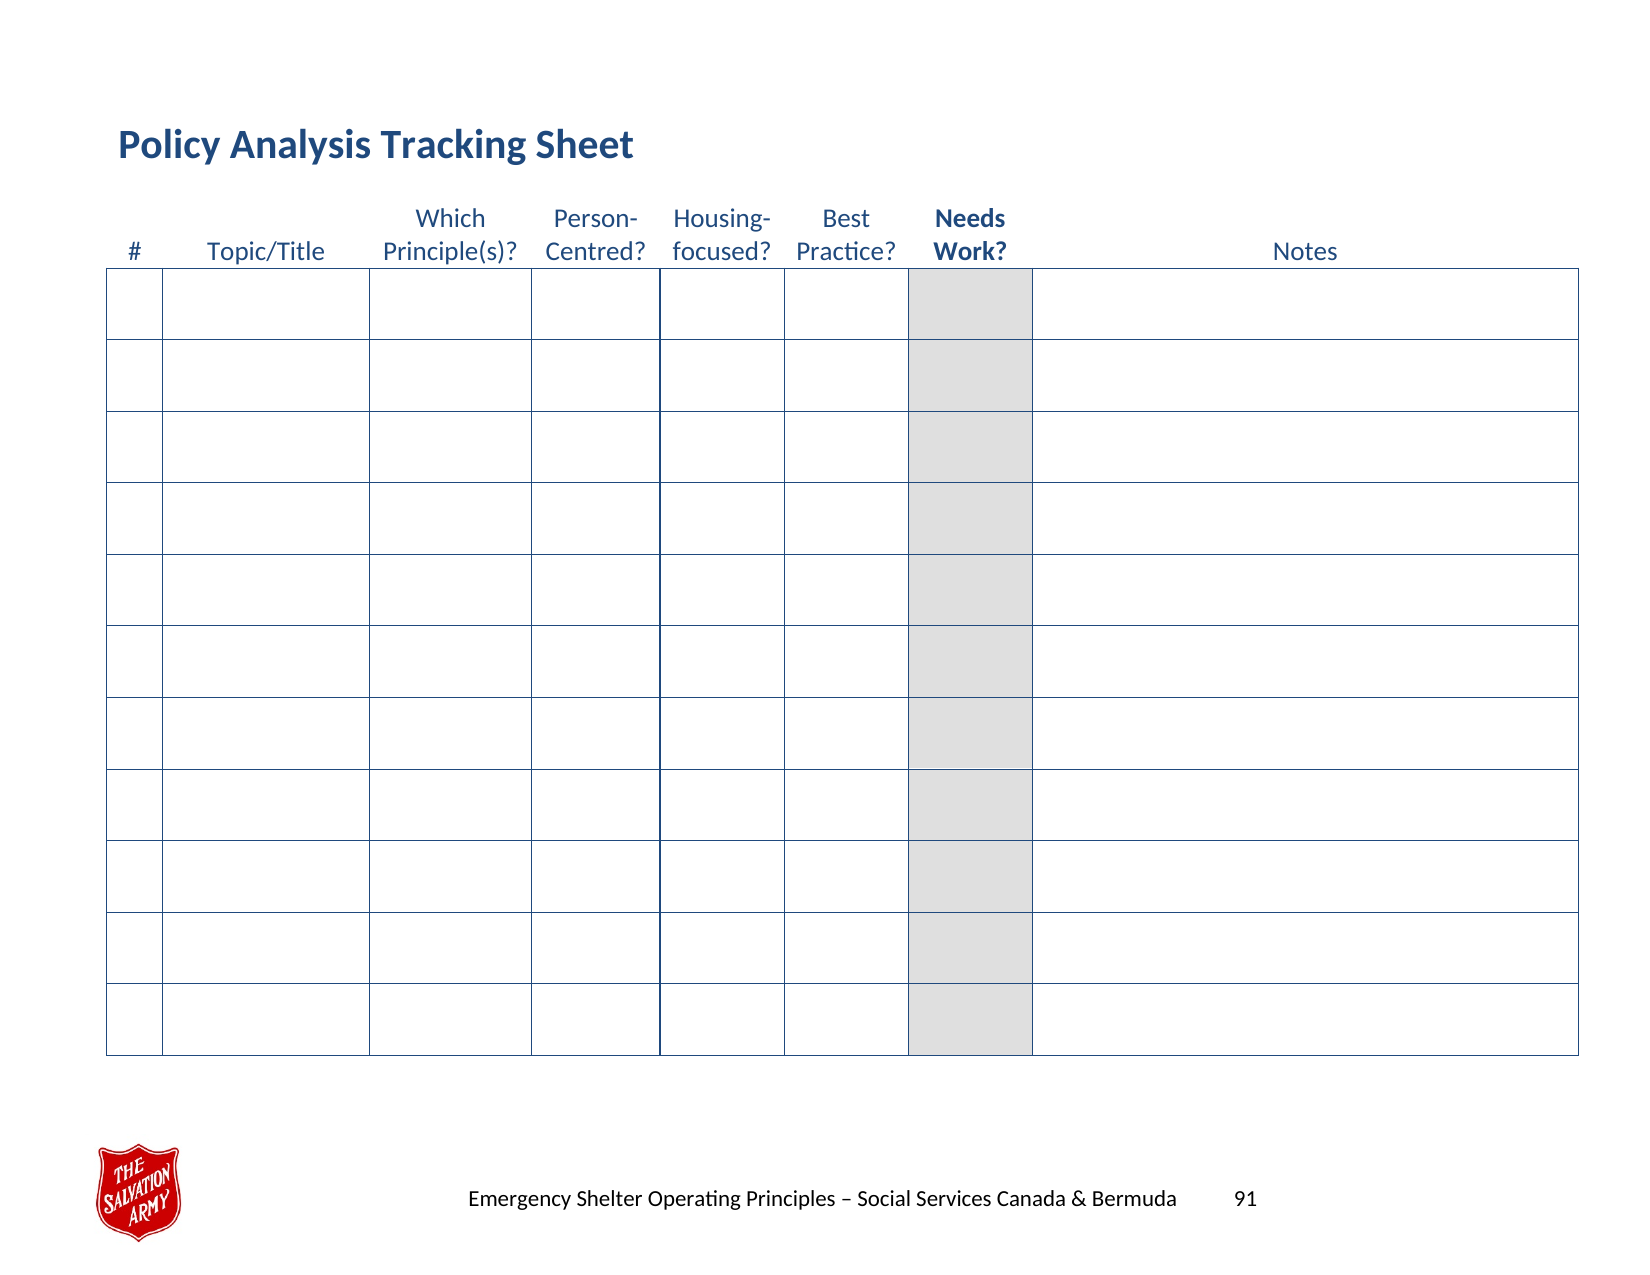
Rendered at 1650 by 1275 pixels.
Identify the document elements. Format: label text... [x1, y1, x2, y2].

table_cell [370, 555, 531, 625]
table_cell [785, 913, 908, 983]
table_cell [107, 412, 162, 482]
table_cell [909, 984, 1032, 1055]
table_cell [909, 412, 1032, 482]
table_cell [909, 913, 1032, 983]
table_header Needs Work? [908, 202, 1032, 268]
table_cell [532, 913, 659, 983]
table_cell [661, 626, 784, 697]
table_cell [107, 698, 162, 768]
table_cell [163, 555, 369, 625]
table_cell [785, 269, 908, 339]
table_cell [661, 269, 784, 339]
table_cell [370, 269, 531, 339]
table_cell [370, 483, 531, 554]
table_cell [370, 984, 531, 1055]
table_cell [163, 340, 369, 411]
table_cell [909, 698, 1032, 768]
table_cell [1033, 770, 1578, 840]
table_cell [661, 913, 784, 983]
table_header Topic/Title [163, 202, 369, 268]
table_cell [370, 698, 531, 768]
table_cell [370, 913, 531, 983]
table_cell [1033, 483, 1578, 554]
table_cell [1033, 412, 1578, 482]
table_cell [909, 269, 1032, 339]
table_cell [107, 269, 162, 339]
table_cell [107, 483, 162, 554]
table_cell [532, 626, 659, 697]
table_cell [532, 269, 659, 339]
table_cell [785, 984, 908, 1055]
table_cell [785, 770, 908, 840]
table_cell [1033, 555, 1578, 625]
table_cell [661, 698, 784, 768]
table_cell [1033, 841, 1578, 912]
table_header Best Practice? [784, 202, 908, 268]
table_cell [163, 770, 369, 840]
table_cell [107, 984, 162, 1055]
table_cell [661, 340, 784, 411]
table_cell [661, 841, 784, 912]
table_cell [163, 269, 369, 339]
table_header # [107, 202, 162, 268]
table_header Notes [1032, 202, 1578, 268]
table_cell [107, 626, 162, 697]
table_cell [909, 483, 1032, 554]
table_header Housing-focused? [660, 202, 784, 268]
table_cell [661, 555, 784, 625]
table_cell [163, 984, 369, 1055]
table_cell [370, 626, 531, 697]
table_cell [909, 626, 1032, 697]
table_cell [661, 483, 784, 554]
subtitle Policy Analysis Tracking Sheet [118, 118, 1532, 169]
table_cell [661, 984, 784, 1055]
table_cell [1033, 913, 1578, 983]
table_cell [532, 555, 659, 625]
table_cell [532, 841, 659, 912]
table_cell [532, 412, 659, 482]
table_cell [107, 340, 162, 411]
table_cell [909, 770, 1032, 840]
table_cell [370, 340, 531, 411]
table_cell [532, 483, 659, 554]
table_cell [909, 841, 1032, 912]
table_cell [163, 841, 369, 912]
table_cell [163, 698, 369, 768]
table_cell [532, 340, 659, 411]
table_cell [163, 913, 369, 983]
table_cell [163, 483, 369, 554]
table_cell [785, 340, 908, 411]
table_cell [785, 698, 908, 768]
table_cell [785, 555, 908, 625]
table_cell [1033, 340, 1578, 411]
table_cell [1033, 269, 1578, 339]
table_cell [785, 483, 908, 554]
table_cell [163, 412, 369, 482]
table_cell [909, 555, 1032, 625]
table_cell [661, 412, 784, 482]
table_cell [370, 770, 531, 840]
table_cell [785, 626, 908, 697]
table_cell [163, 626, 369, 697]
table_cell [1033, 698, 1578, 768]
table_cell [785, 412, 908, 482]
table_cell [661, 770, 784, 840]
table_cell [1033, 626, 1578, 697]
picture [83, 1134, 190, 1248]
table_cell [785, 841, 908, 912]
table_cell [370, 412, 531, 482]
table_cell [107, 770, 162, 840]
table_cell [909, 340, 1032, 411]
table_cell [107, 555, 162, 625]
table_cell [532, 984, 659, 1055]
table_cell [370, 841, 531, 912]
table_cell [1033, 984, 1578, 1055]
table_cell [107, 913, 162, 983]
table_cell [107, 841, 162, 912]
table_cell [532, 698, 659, 768]
table_header Person-Centred? [532, 202, 660, 268]
table_header Which Principle(s)? [369, 202, 532, 268]
table_cell [532, 770, 659, 840]
